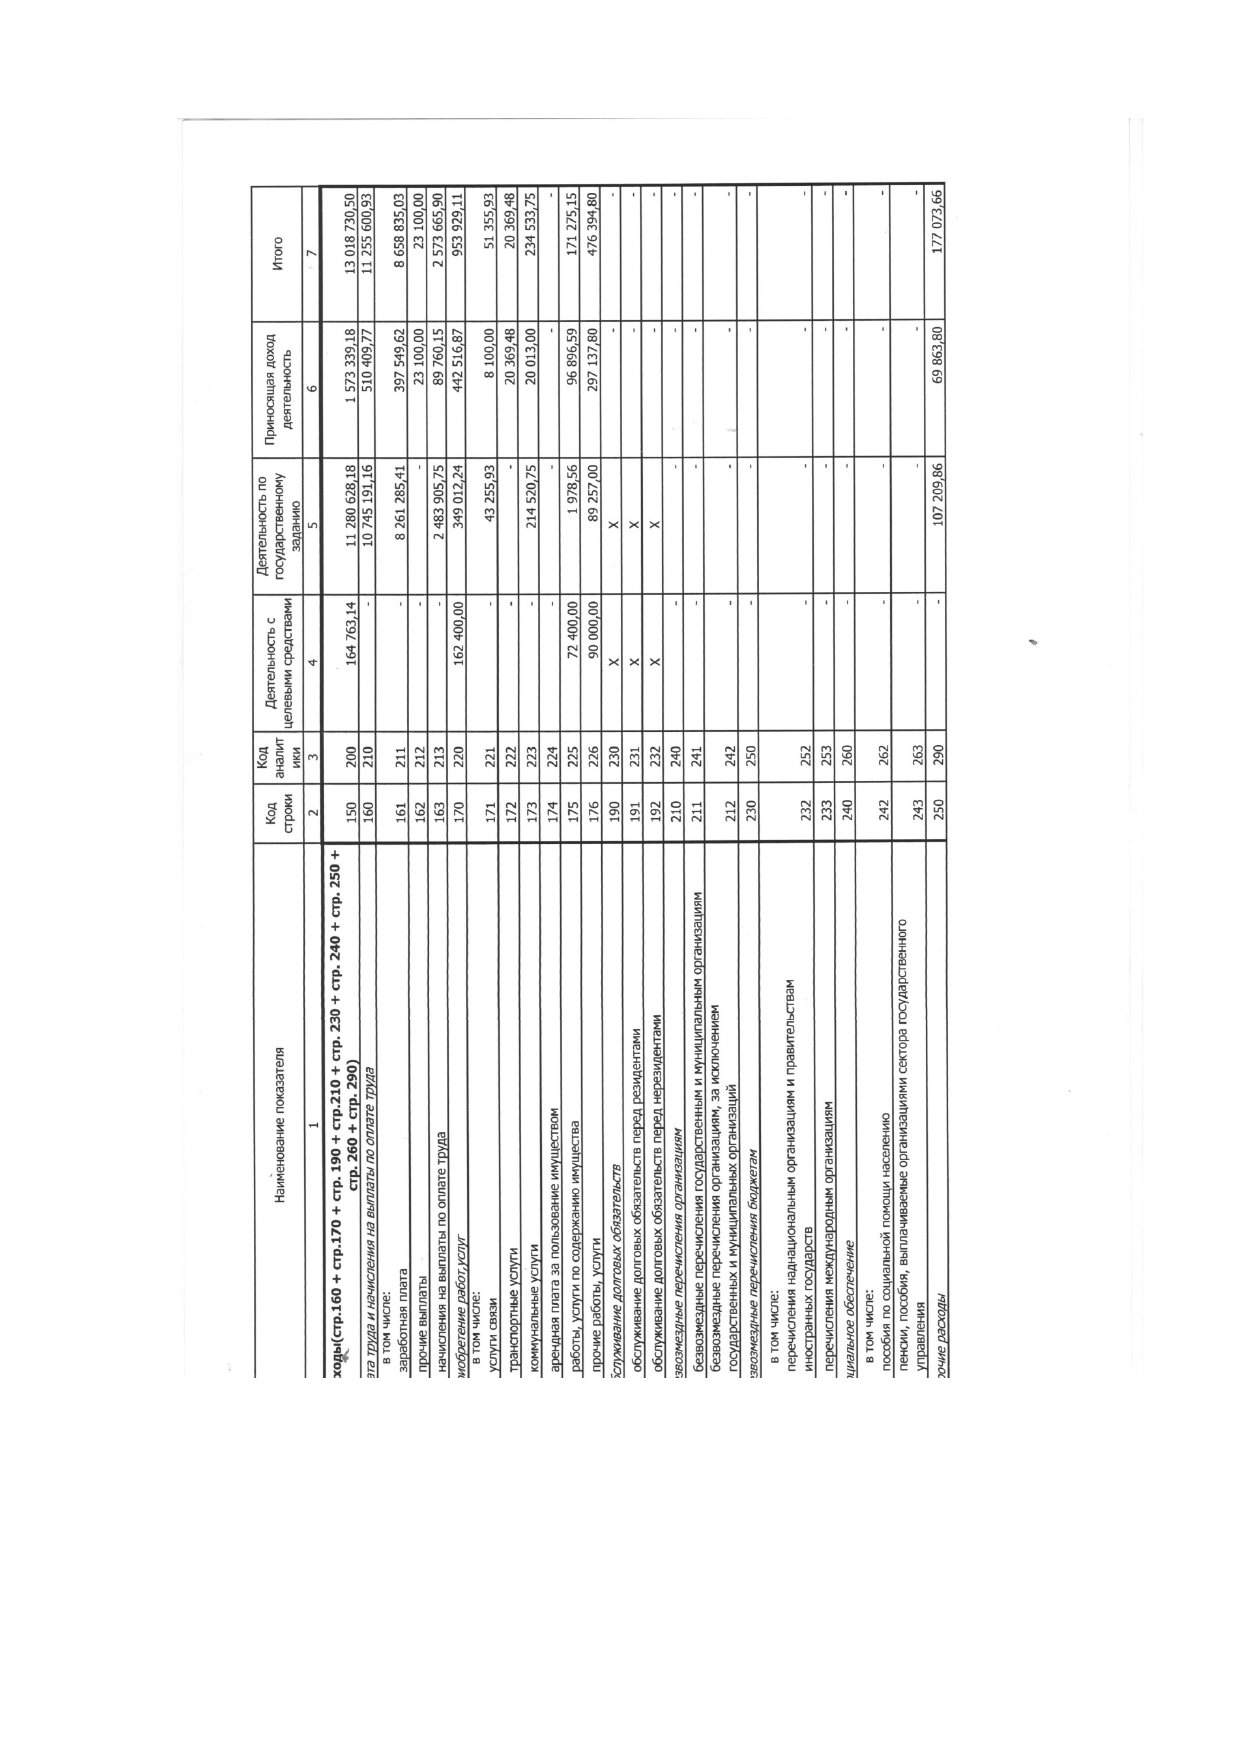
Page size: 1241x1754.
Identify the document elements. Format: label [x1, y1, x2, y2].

picture [177, 118, 1152, 1378]
